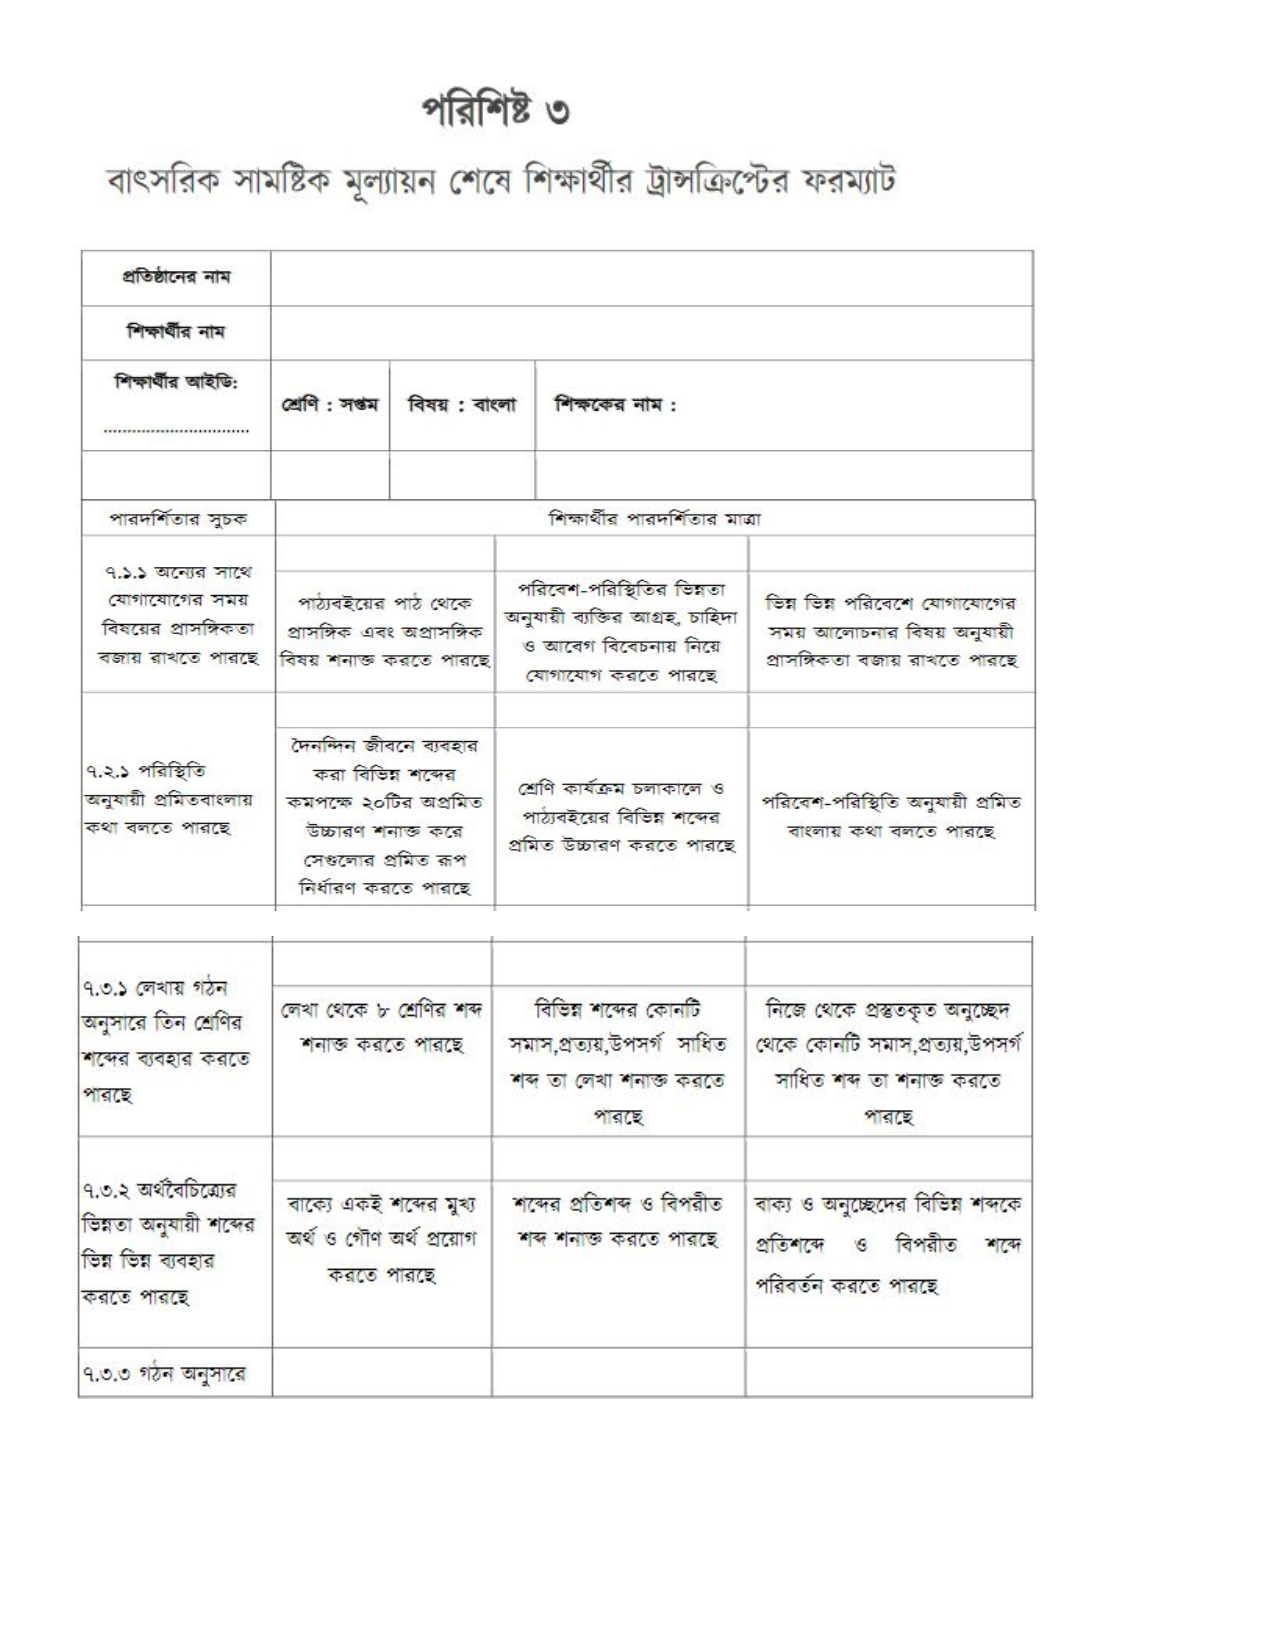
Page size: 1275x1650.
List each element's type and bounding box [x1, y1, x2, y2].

picture [75, 936, 1038, 1399]
picture [75, 245, 1041, 911]
picture [75, 75, 916, 221]
